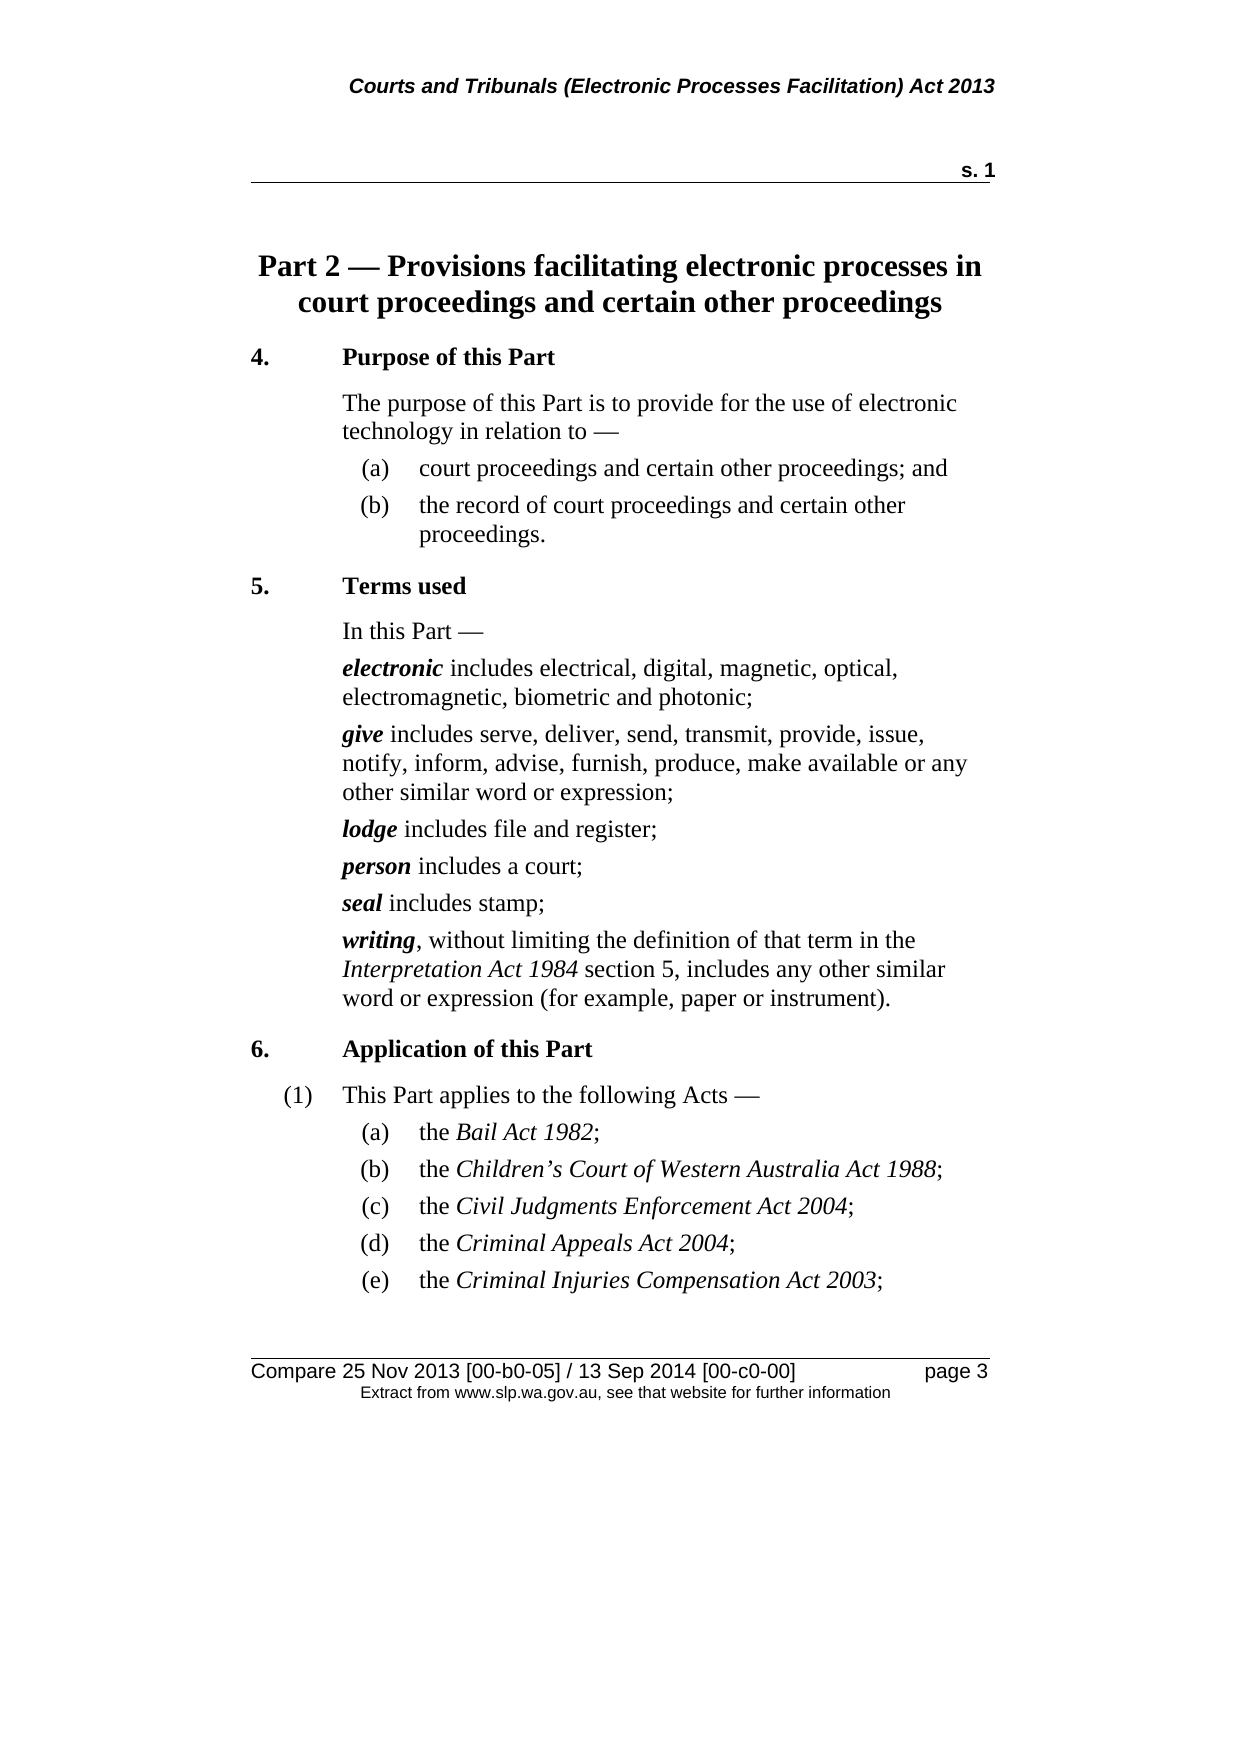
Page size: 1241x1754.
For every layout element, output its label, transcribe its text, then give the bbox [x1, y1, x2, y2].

text writing, without limiting the definition of that term in the Interpretation Act 1984 section 5, includes any other similar word or expression (for example, paper or instrument). [251, 925, 990, 1011]
text lodge includes file and register; [251, 814, 990, 843]
text (e) the Criminal Injuries Compensation Act 2003; [251, 1265, 990, 1294]
text person includes a court; [251, 851, 990, 880]
text (1) This Part applies to the following Acts — [251, 1080, 990, 1108]
text give includes serve, deliver, send, transmit, provide, issue, notify, inform, advise, furnish, produce, make available or any other similar word or expression; [251, 719, 990, 806]
text (a) court proceedings and certain other proceedings; and [251, 453, 990, 482]
subtitle 4. Purpose of this Part [251, 342, 990, 371]
text (b) the record of court proceedings and certain other proceedings. [251, 491, 990, 548]
text (d) the Criminal Appeals Act 2004; [251, 1228, 990, 1257]
text (b) the Children’s Court of Western Australia Act 1988; [251, 1154, 990, 1183]
subtitle Part 2 — Provisions facilitating electronic processes in court proceedings and certain other proceedings [251, 247, 990, 319]
text electronic includes electrical, digital, magnetic, optical, electromagnetic, biometric and photonic; [251, 653, 990, 711]
subtitle 6. Application of this Part [251, 1034, 990, 1063]
text (c) the Civil Judgments Enforcement Act 2004; [251, 1191, 990, 1220]
subtitle 5. Terms used [251, 571, 990, 600]
text seal includes stamp; [251, 888, 990, 917]
text The purpose of this Part is to provide for the use of electronic technology in relation to — [251, 388, 990, 445]
text In this Part — [251, 616, 990, 645]
text (a) the Bail Act 1982; [251, 1117, 990, 1146]
